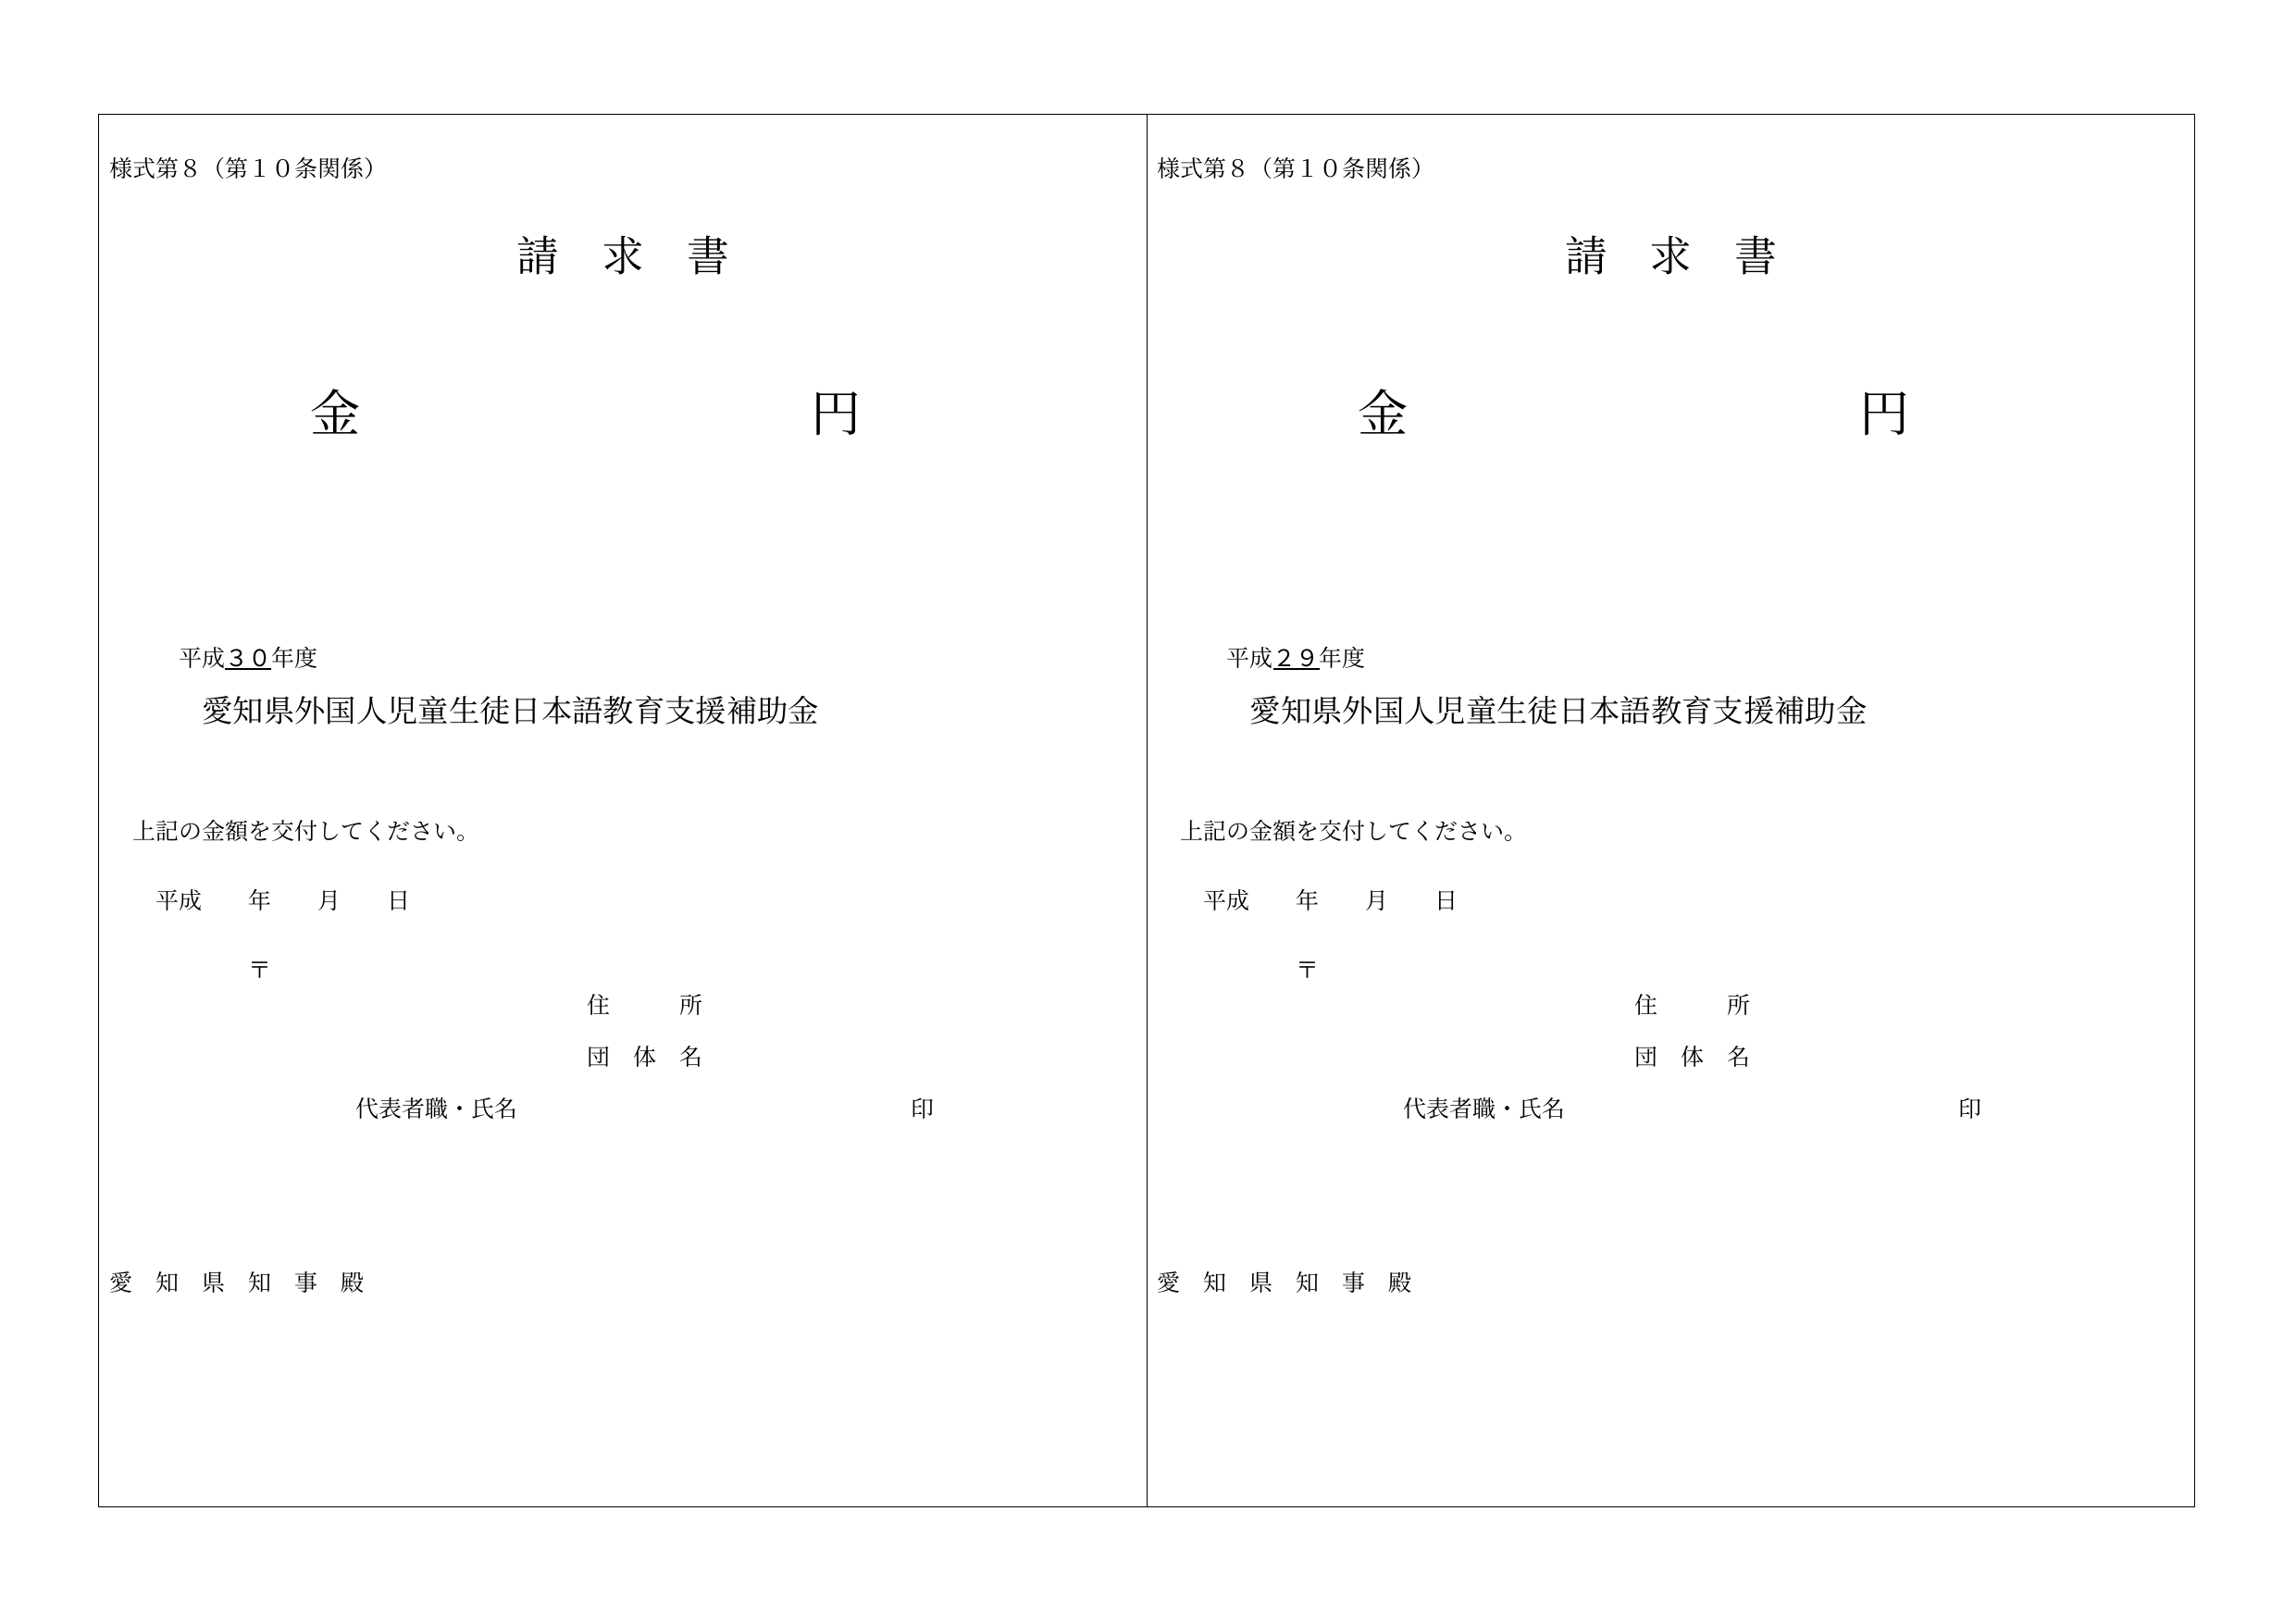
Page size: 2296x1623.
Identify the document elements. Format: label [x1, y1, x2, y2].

table_cell [1148, 115, 2194, 1506]
table_cell [99, 115, 1147, 1506]
